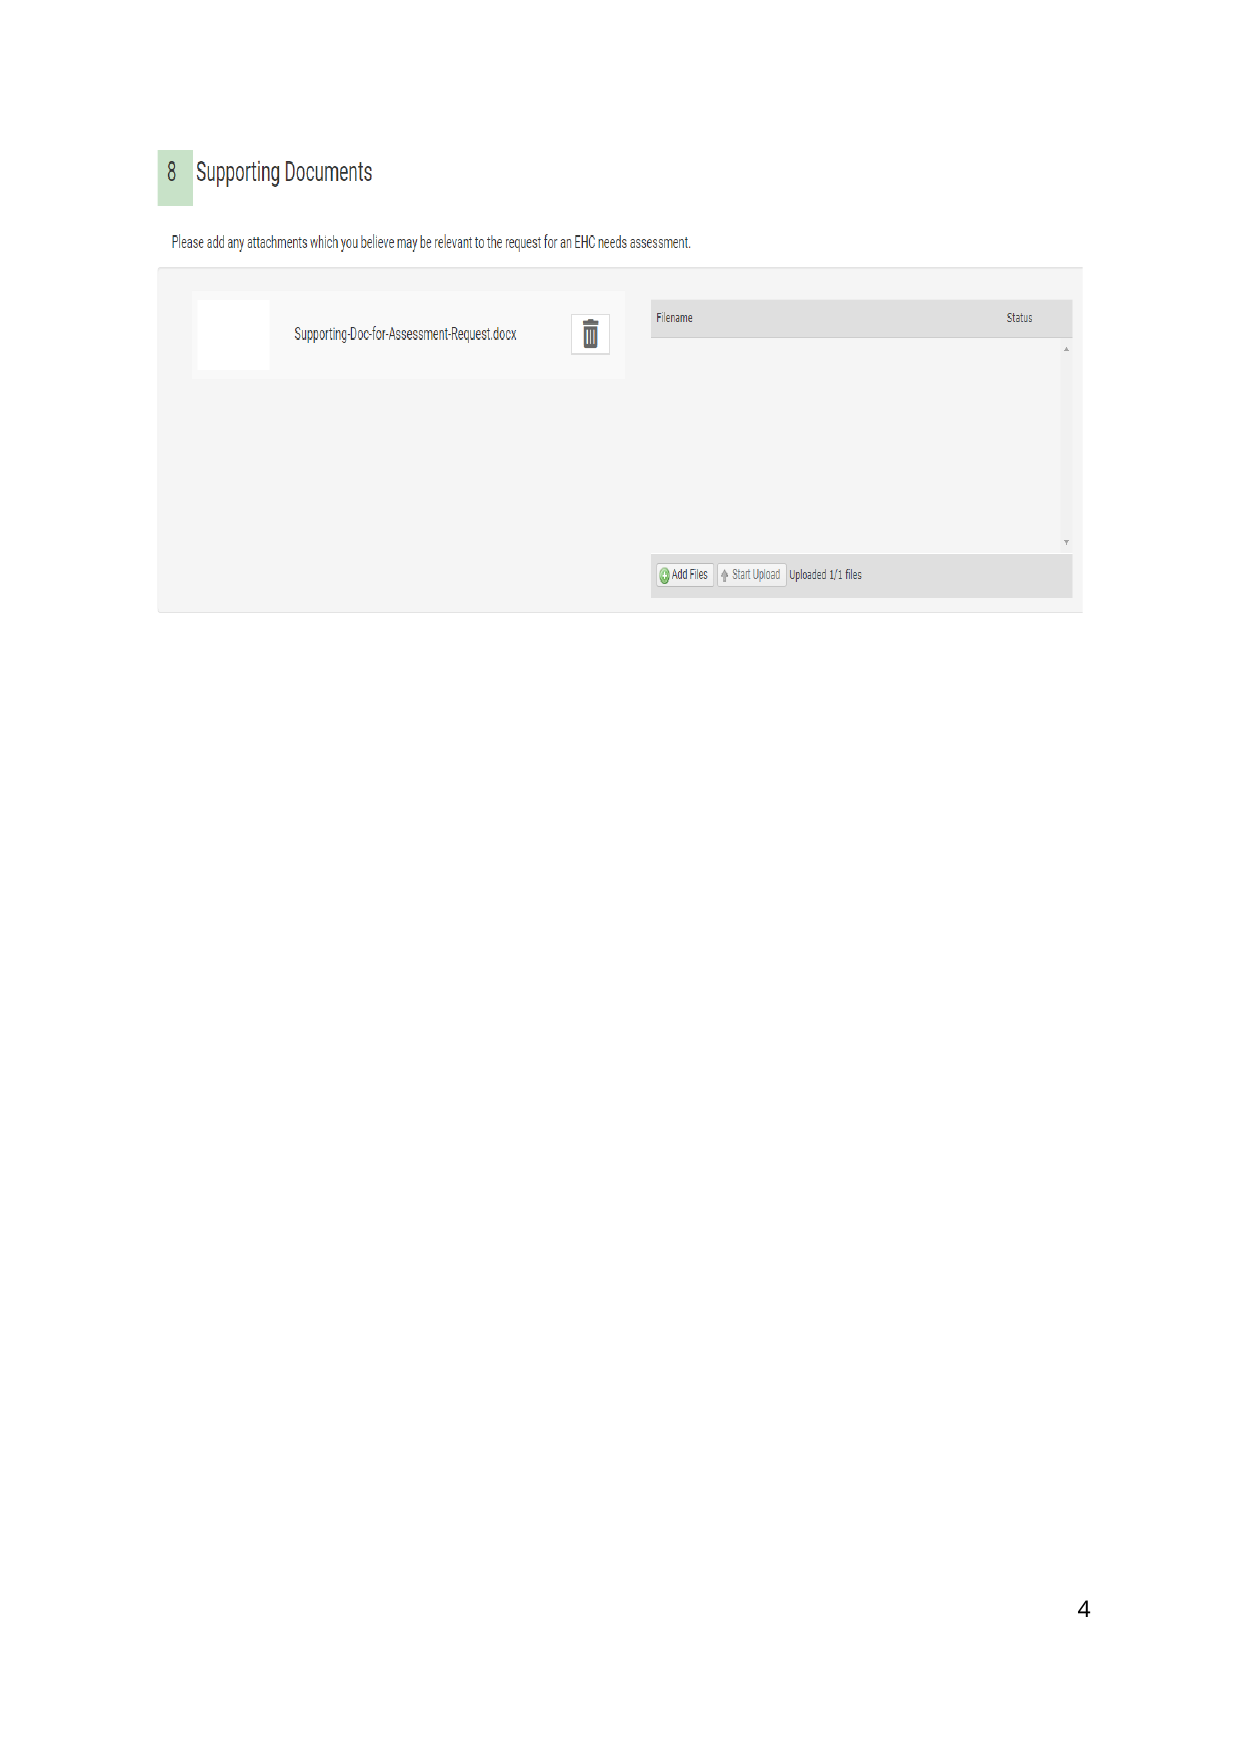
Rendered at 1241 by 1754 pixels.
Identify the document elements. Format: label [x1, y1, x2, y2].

picture [157, 150, 1083, 618]
